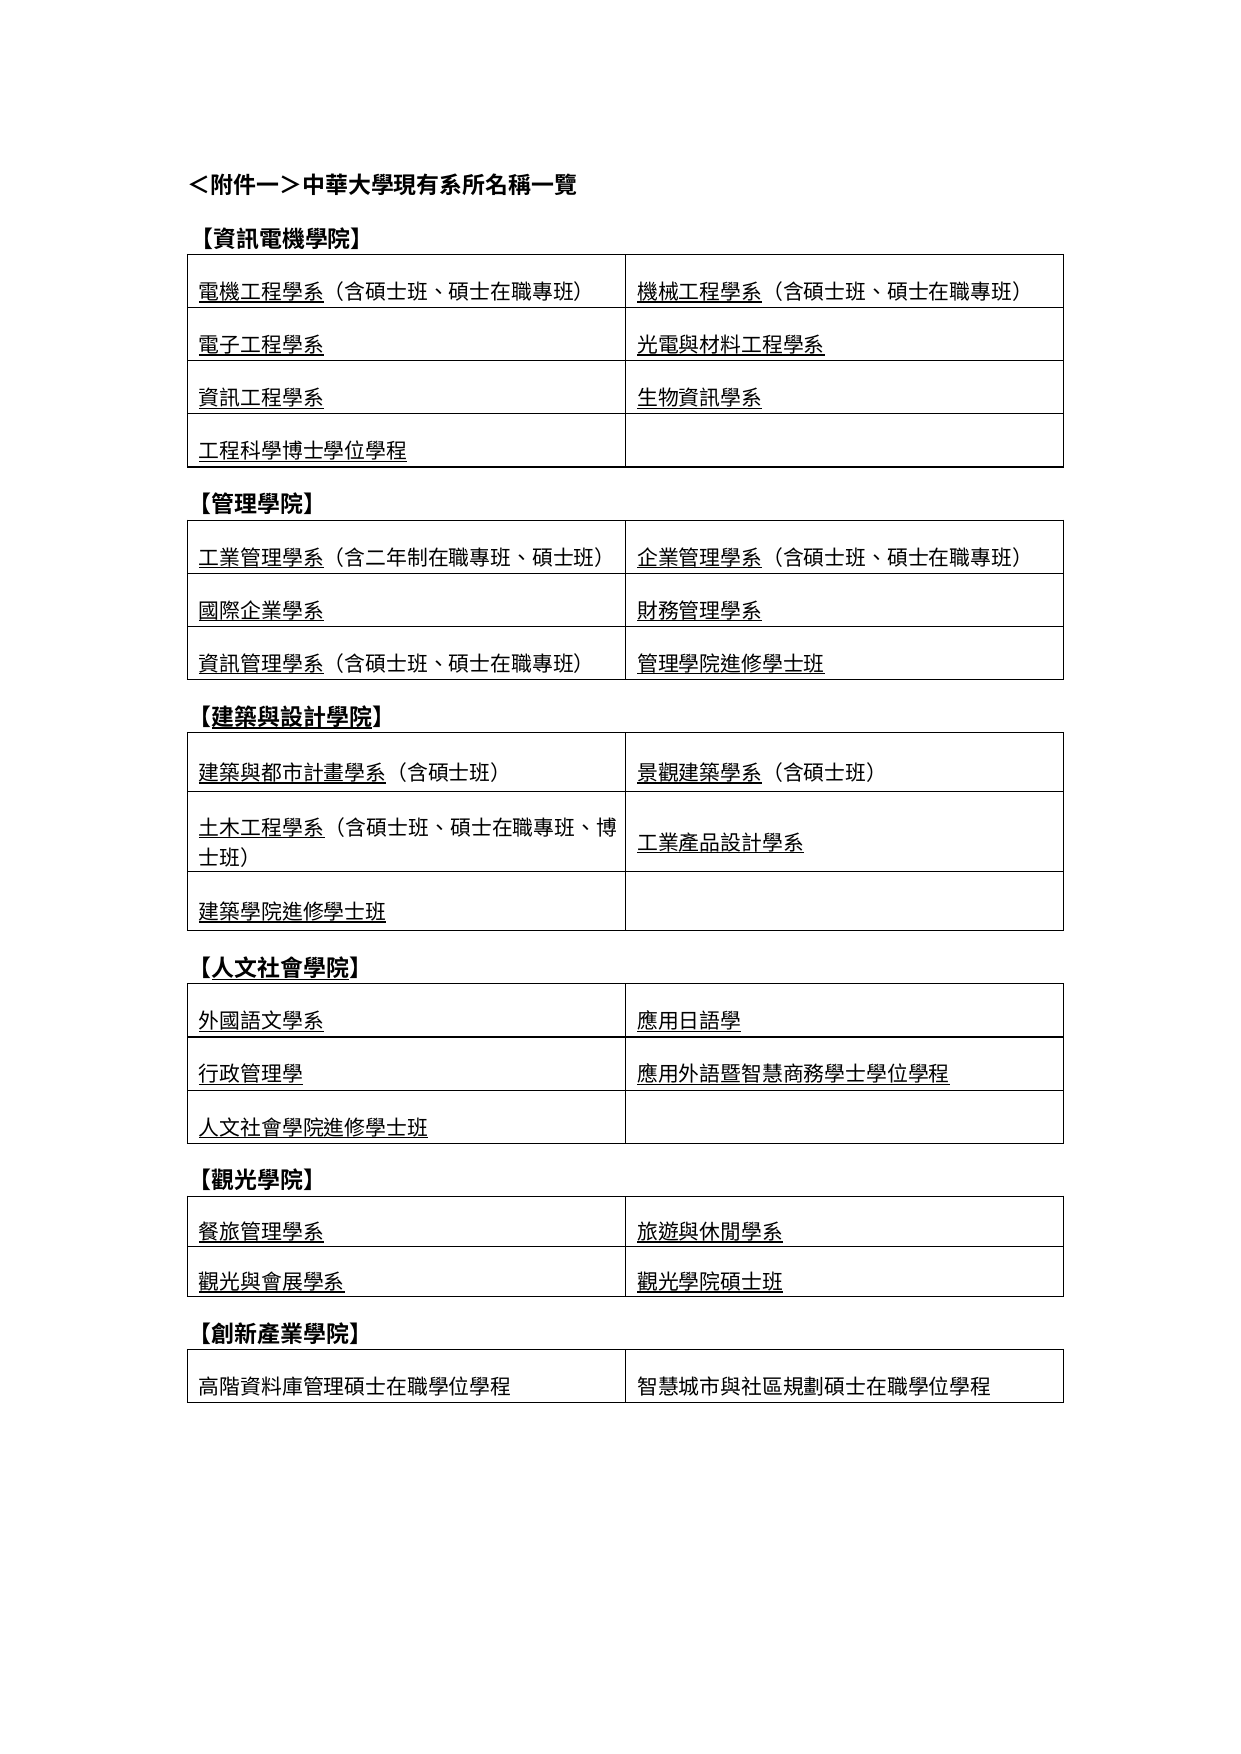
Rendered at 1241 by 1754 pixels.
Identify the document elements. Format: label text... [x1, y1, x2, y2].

table_cell 資訊管理學系（含碩士班、碩士在職專班） [188, 627, 625, 679]
table_header 工業管理學系（含二年制在職專班、碩士班） [188, 521, 625, 573]
table_header 旅遊與休閒學系 [626, 1197, 1063, 1246]
table_header 應用日語學 [626, 984, 1063, 1036]
table_cell 土木工程學系（含碩士班、碩士在職專班、博士班） [188, 792, 625, 871]
table_header 電機工程學系（含碩士班、碩士在職專班） [188, 255, 625, 307]
text 【人文社會學院】 [189, 950, 1056, 983]
table_cell 人文社會學院進修學士班 [188, 1091, 625, 1143]
table_header 景觀建築學系（含碩士班） [626, 733, 1063, 791]
text 【觀光學院】 [189, 1162, 1056, 1196]
text 【建築與設計學院】 [189, 699, 1056, 732]
table_cell 管理學院進修學士班 [626, 627, 1063, 679]
text 【管理學院】 [189, 486, 1056, 519]
table_cell 行政管理學 [188, 1038, 625, 1089]
table_cell [626, 414, 1063, 466]
table_cell 應用外語暨智慧商務學士學位學程 [626, 1038, 1063, 1089]
table_cell 觀光與會展學系 [188, 1247, 625, 1296]
text 【資訊電機學院】 [190, 221, 1056, 254]
text 【創新產業學院】 [189, 1315, 1056, 1349]
table_cell 工業產品設計學系 [626, 792, 1063, 871]
table_cell 工程科學博士學位學程 [188, 414, 625, 466]
table_header 外國語文學系 [188, 984, 625, 1036]
table_header 企業管理學系（含碩士班、碩士在職專班） [626, 521, 1063, 573]
table_header 建築與都市計畫學系（含碩士班） [188, 733, 625, 791]
table_cell 觀光學院碩士班 [626, 1247, 1063, 1296]
table_cell [626, 872, 1063, 930]
table_cell 電子工程學系 [188, 308, 625, 360]
table_cell [626, 1091, 1063, 1143]
table_header 餐旅管理學系 [188, 1197, 625, 1246]
table_header 高階資料庫管理碩士在職學位學程 [188, 1350, 625, 1402]
table_cell 生物資訊學系 [626, 361, 1063, 413]
table_cell 建築學院進修學士班 [188, 872, 625, 930]
table_cell 財務管理學系 [626, 574, 1063, 626]
table_cell 資訊工程學系 [188, 361, 625, 413]
text ＜附件一＞中華大學現有系所名稱一覽 [187, 164, 1053, 202]
table_cell 光電與材料工程學系 [626, 308, 1063, 360]
table_header 智慧城市與社區規劃碩士在職學位學程 [626, 1350, 1063, 1402]
table_cell 國際企業學系 [188, 574, 625, 626]
table_header 機械工程學系（含碩士班、碩士在職專班） [626, 255, 1063, 307]
